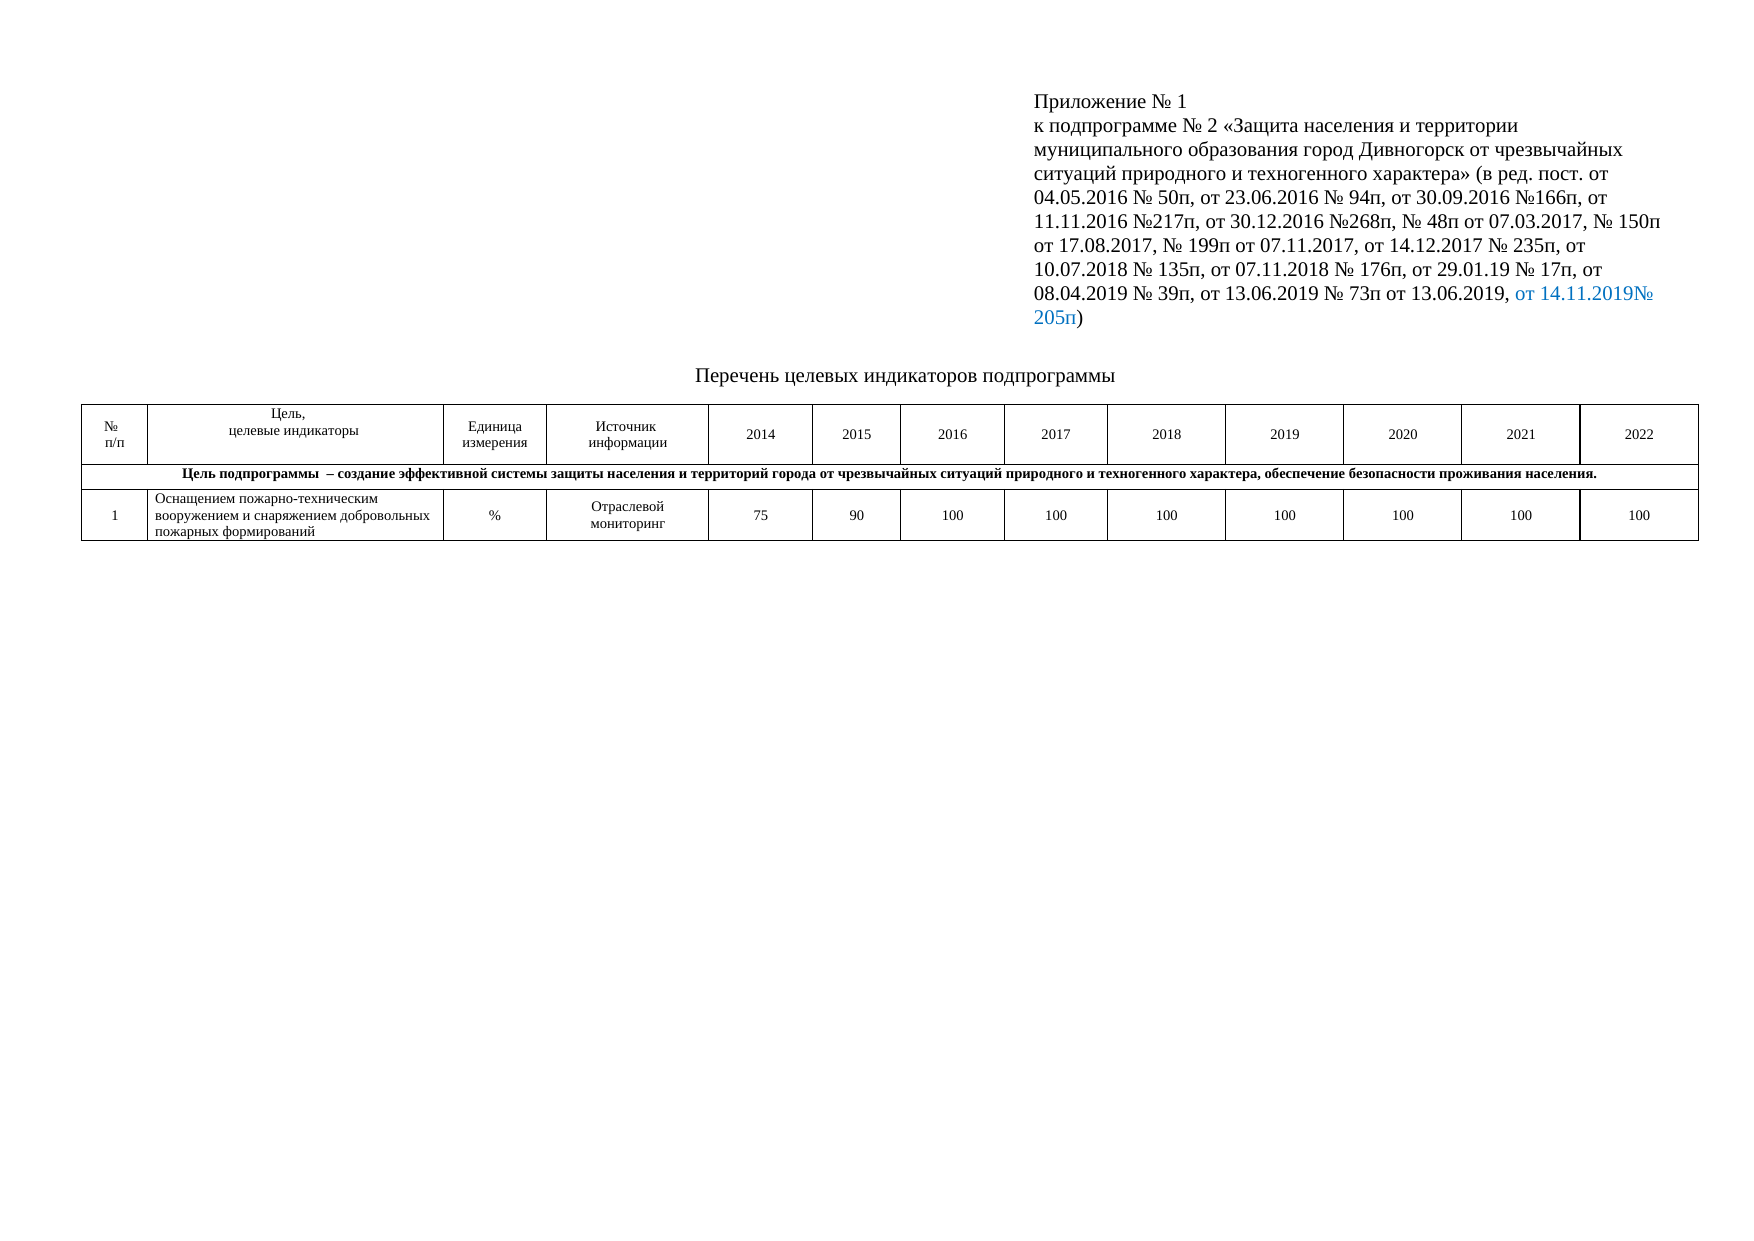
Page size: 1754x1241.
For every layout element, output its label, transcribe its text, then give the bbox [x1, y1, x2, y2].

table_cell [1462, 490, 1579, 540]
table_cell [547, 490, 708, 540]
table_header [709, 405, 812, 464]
text Перечень целевых индикаторов подпрограммы [89, 363, 1665, 387]
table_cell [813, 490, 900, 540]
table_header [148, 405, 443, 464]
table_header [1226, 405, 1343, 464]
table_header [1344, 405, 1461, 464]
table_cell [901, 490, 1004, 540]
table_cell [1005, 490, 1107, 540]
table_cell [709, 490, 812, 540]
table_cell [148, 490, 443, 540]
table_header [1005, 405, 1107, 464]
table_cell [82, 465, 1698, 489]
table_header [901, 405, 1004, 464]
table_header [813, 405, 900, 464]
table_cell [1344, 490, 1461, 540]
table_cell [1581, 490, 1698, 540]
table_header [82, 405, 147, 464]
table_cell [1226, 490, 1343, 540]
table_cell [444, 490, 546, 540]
text к подпрограмме № 2 «Защита населения и территории муниципального образования город Дивногорск от чрезвычайных ситуаций природного и техногенного характера» (в ред. пост. от 04.05.2016 № 50п, от 23.06.2016 № 94п, от 30.09.2016 №166п, от 11.11.2016 №217п, от 30.12.2016 №268п, № 48п от 07.03.2017, № 150п от 17.08.2017, № 199п от 07.11.2017, от 14.12.2017 № 235п, от 10.07.2018 № 135п, от 07.11.2018 № 176п, от 29.01.19 № 17п, от 08.04.2019 № 39п, от 13.06.2019 № 73п от 13.06.2019, от 14.11.2019№ 205п) [1034, 113, 1665, 329]
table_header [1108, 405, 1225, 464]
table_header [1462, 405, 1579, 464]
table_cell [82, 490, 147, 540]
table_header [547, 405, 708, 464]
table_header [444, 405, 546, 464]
text Приложение № 1 [1034, 89, 1665, 113]
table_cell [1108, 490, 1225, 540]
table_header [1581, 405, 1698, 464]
